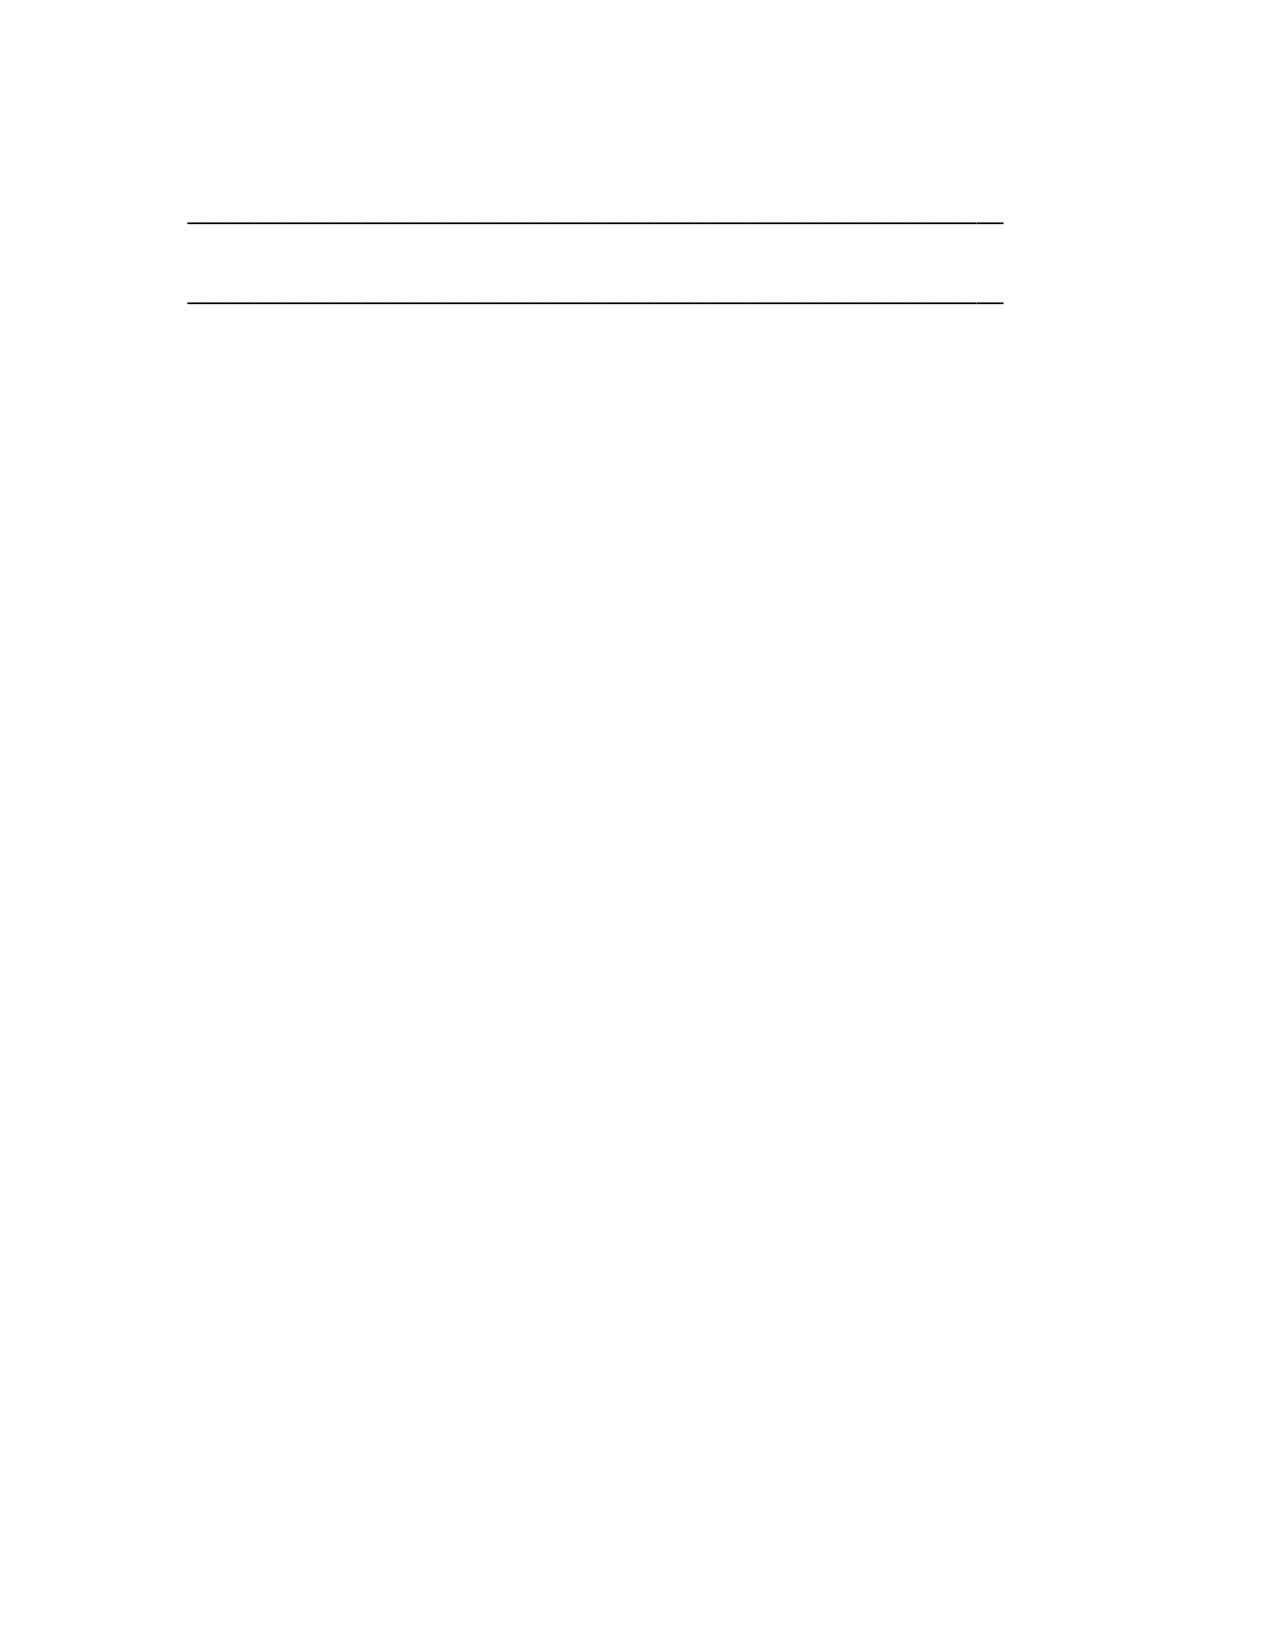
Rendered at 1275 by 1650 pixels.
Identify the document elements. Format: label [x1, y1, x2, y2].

text [187, 269, 1087, 309]
text [187, 190, 1087, 229]
